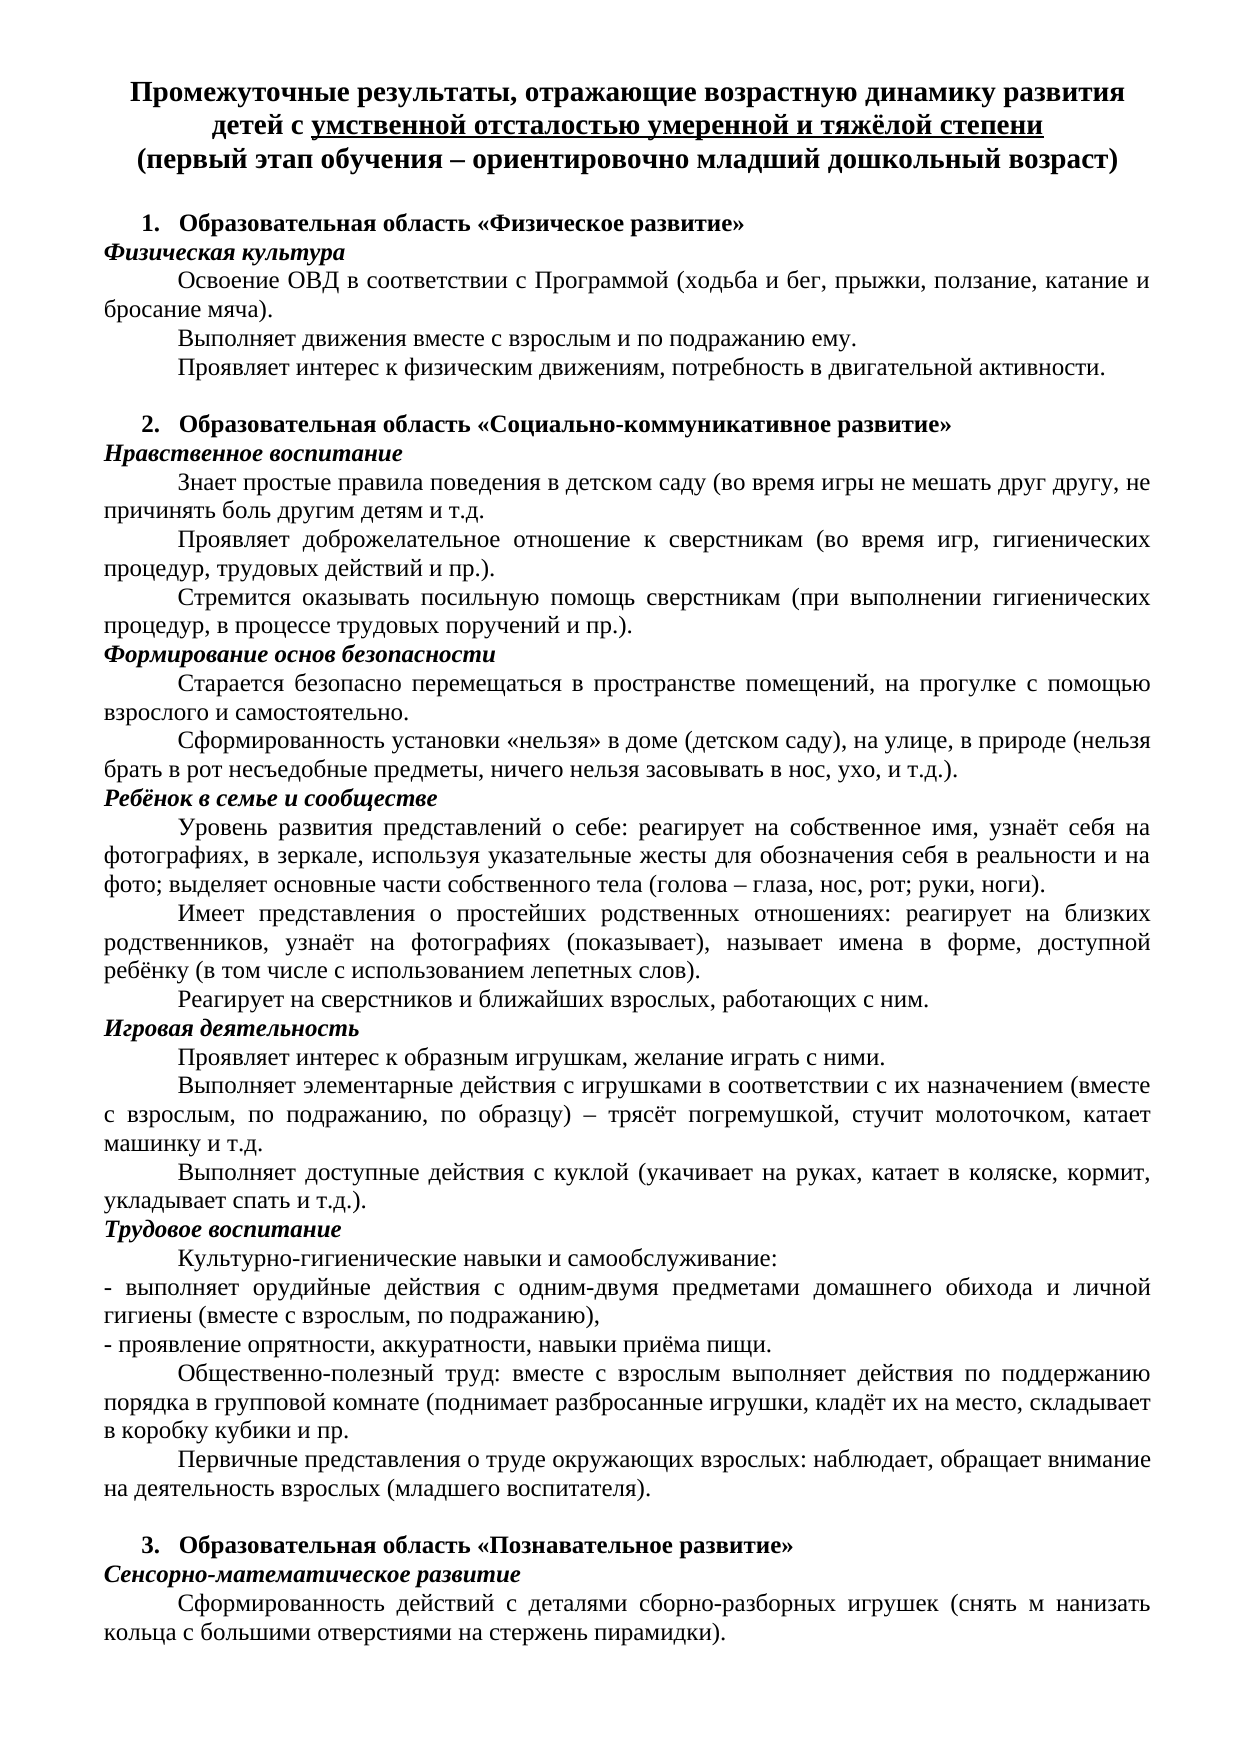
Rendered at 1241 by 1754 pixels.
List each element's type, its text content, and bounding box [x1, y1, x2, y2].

text Проявляет интерес к физическим движениям, потребность в двигательной активности. [103, 352, 1152, 381]
text Промежуточные результаты, отражающие возрастную динамику развития детей с умственной отсталостью умеренной и тяжёлой степени [103, 74, 1152, 141]
text Сенсорно-математическое развитие [103, 1559, 1152, 1588]
text - проявление опрятности, аккуратности, навыки приёма пищи. [103, 1329, 1152, 1358]
text Формирование основ безопасности [103, 639, 1152, 668]
text Выполняет элементарные действия с игрушками в соответствии с их назначением (вместе с взрослым, по подражанию, по образцу) – трясёт погремушкой, стучит молоточком, катает машинку и т.д. [103, 1071, 1152, 1157]
list Образовательная область «Физическое развитие» [141, 208, 1152, 237]
text Игровая деятельность [103, 1013, 1152, 1042]
list Образовательная область «Социально-коммуникативное развитие» [141, 409, 1152, 438]
text Старается безопасно перемещаться в пространстве помещений, на прогулке с помощью взрослого и самостоятельно. [103, 668, 1152, 726]
text Культурно-гигиенические навыки и самообслуживание: [103, 1243, 1152, 1272]
text - выполняет орудийные действия с одним-двумя предметами домашнего обихода и личной гигиены (вместе с взрослым, по подражанию), [103, 1272, 1152, 1329]
text Уровень развития представлений о себе: реагирует на собственное имя, узнаёт себя на фотографиях, в зеркале, используя указательные жесты для обозначения себя в реальности и на фото; выделяет основные части собственного тела (голова – глаза, нос, рот; руки, ноги). [103, 812, 1152, 898]
text Выполняет доступные действия с куклой (укачивает на руках, катает в коляске, кормит, укладывает спать и т.д.). [103, 1157, 1152, 1214]
text Имеет представления о простейших родственных отношениях: реагирует на близких родственников, узнаёт на фотографиях (показывает), называет имена в форме, доступной ребёнку (в том числе с использованием лепетных слов). [103, 898, 1152, 984]
text Проявляет доброжелательное отношение к сверстникам (во время игр, гигиенических процедур, трудовых действий и пр.). [103, 524, 1152, 582]
text Физическая культура [103, 237, 1152, 266]
text Ребёнок в семье и сообществе [103, 783, 1152, 812]
text (первый этап обучения – ориентировочно младший дошкольный возраст) [103, 141, 1152, 174]
text Сформированность действий с деталями сборно-разборных игрушек (снять м нанизать кольца с большими отверстиями на стержень пирамидки). [103, 1588, 1152, 1646]
text Освоение ОВД в соответствии с Программой (ходьба и бег, прыжки, ползание, катание и бросание мяча). [103, 266, 1152, 323]
text Проявляет интерес к образным игрушкам, желание играть с ними. [103, 1042, 1152, 1071]
text Трудовое воспитание [103, 1214, 1152, 1243]
text Стремится оказывать посильную помощь сверстникам (при выполнении гигиенических процедур, в процессе трудовых поручений и пр.). [103, 582, 1152, 639]
text Первичные представления о труде окружающих взрослых: наблюдает, обращает внимание на деятельность взрослых (младшего воспитателя). [103, 1444, 1152, 1502]
text Сформированность установки «нельзя» в доме (детском саду), на улице, в природе (нельзя брать в рот несъедобные предметы, ничего нельзя засовывать в нос, ухо, и т.д.). [103, 726, 1152, 783]
text Выполняет движения вместе с взрослым и по подражанию ему. [103, 323, 1152, 352]
text Общественно-полезный труд: вместе с взрослым выполняет действия по поддержанию порядка в групповой комнате (поднимает разбросанные игрушки, кладёт их на место, складывает в коробку кубики и пр. [103, 1358, 1152, 1444]
list Образовательная область «Познавательное развитие» [141, 1531, 1152, 1559]
text Реагирует на сверстников и ближайших взрослых, работающих с ним. [103, 984, 1152, 1013]
text Знает простые правила поведения в детском саду (во время игры не мешать друг другу, не причинять боль другим детям и т.д. [103, 467, 1152, 524]
text Нравственное воспитание [103, 438, 1152, 467]
